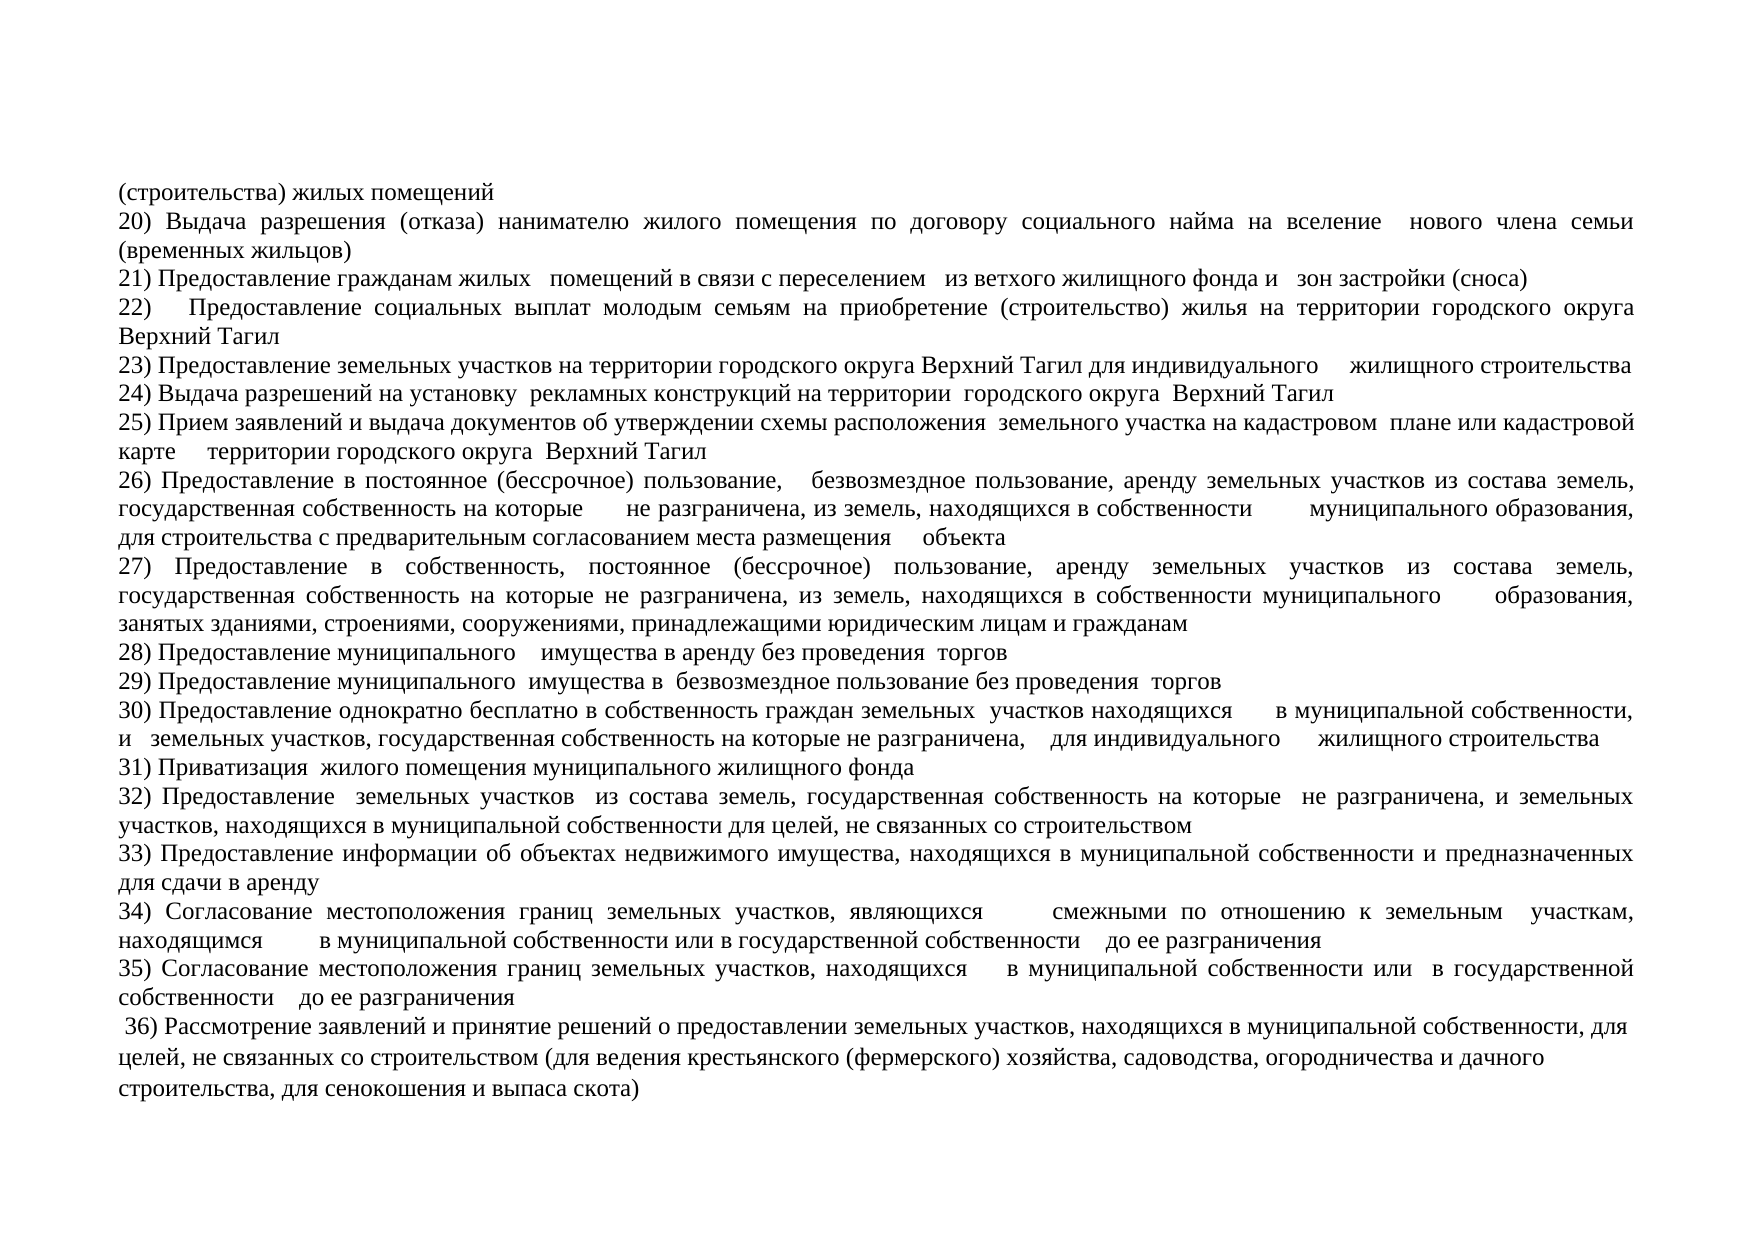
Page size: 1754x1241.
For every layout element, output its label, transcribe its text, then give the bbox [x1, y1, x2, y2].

text 33) Предоставление информации об объектах недвижимого имущества, находящихся в муниципальной собственности и предназначенных для сдачи в аренду [118, 838, 1636, 896]
text 31) Приватизация жилого помещения муниципального жилищного фонда [118, 752, 1636, 781]
text 32) Предоставление земельных участков из состава земель, государственная собственность на которые не разграничена, и земельных участков, находящихся в муниципальной собственности для целей, не связанных со строительством [118, 781, 1636, 838]
text 25) Прием заявлений и выдача документов об утверждении схемы расположения земельного участка на кадастровом плане или кадастровой карте территории городского округа Верхний Тагил [118, 407, 1636, 465]
text 27) Предоставление в собственность, постоянное (бессрочное) пользование, аренду земельных участков из состава земель, государственная собственность на которые не разграничена, из земель, находящихся в собственности муниципального образования, занятых зданиями, строениями, сооружениями, принадлежащими юридическим лицам и гражданам [118, 551, 1636, 637]
text 22) Предоставление социальных выплат молодым семьям на приобретение (строительство) жилья на территории городского округа Верхний Тагил [118, 292, 1636, 350]
text 36) Рассмотрение заявлений и принятие решений о предоставлении земельных участков, находящихся в муниципальной собственности, для целей, не связанных со строительством (для ведения крестьянского (фермерского) хозяйства, садоводства, огородничества и дачного строительства, для сенокошения и выпаса скота) [118, 1011, 1636, 1102]
text 35) Согласование местоположения границ земельных участков, находящихся в муниципальной собственности или в государственной собственности до ее разграничения [118, 953, 1636, 1011]
text 24) Выдача разрешений на установку рекламных конструкций на территории городского округа Верхний Тагил [118, 378, 1636, 407]
text 21) Предоставление гражданам жилых помещений в связи с переселением из ветхого жилищного фонда и зон застройки (сноса) [118, 263, 1636, 292]
text 20) Выдача разрешения (отказа) нанимателю жилого помещения по договору социального найма на вселение нового члена семьи (временных жильцов) [118, 206, 1636, 263]
text 29) Предоставление муниципального имущества в безвозмездное пользование без проведения торгов [118, 666, 1636, 695]
text 26) Предоставление в постоянное (бессрочное) пользование, безвозмездное пользование, аренду земельных участков из состава земель, государственная собственность на которые не разграничена, из земель, находящихся в собственности муниципального образования, для строительства с предварительным согласованием места размещения объекта [118, 465, 1636, 551]
text 30) Предоставление однократно бесплатно в собственность граждан земельных участков находящихся в муниципальной собственности, и земельных участков, государственная собственность на которые не разграничена, для индивидуального жилищного строительства [118, 695, 1636, 752]
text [118, 177, 1636, 206]
text 23) Предоставление земельных участков на территории городского округа Верхний Тагил для индивидуального жилищного строительства [118, 350, 1636, 378]
text 34) Согласование местоположения границ земельных участков, являющихся смежными по отношению к земельным участкам, находящимся в муниципальной собственности или в государственной собственности до ее разграничения [118, 896, 1636, 953]
text 28) Предоставление муниципального имущества в аренду без проведения торгов [118, 637, 1636, 666]
